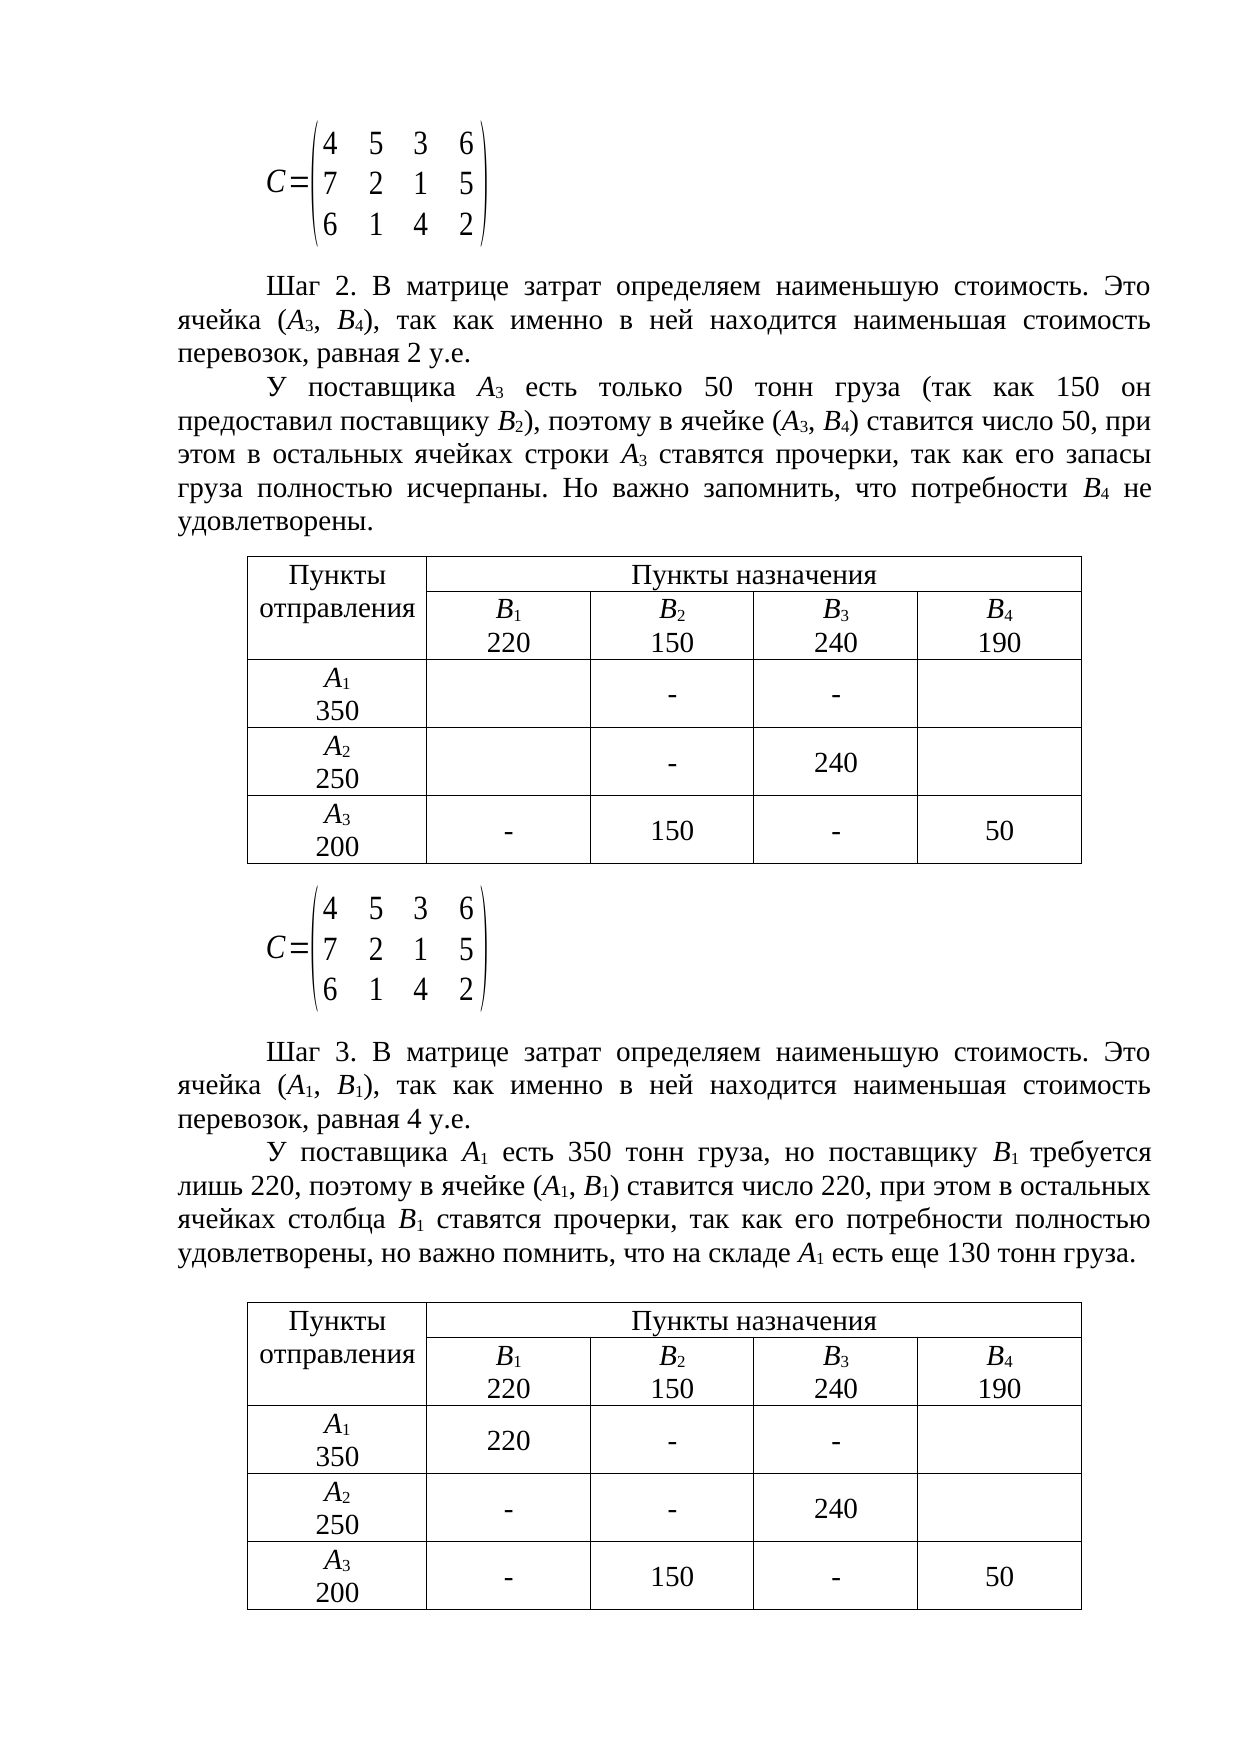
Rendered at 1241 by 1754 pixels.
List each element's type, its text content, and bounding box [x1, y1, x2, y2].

table_cell 50 [918, 1542, 1081, 1609]
table_cell [918, 1406, 1081, 1473]
table_cell [918, 728, 1081, 795]
table_cell - [427, 1474, 590, 1541]
table_cell - [591, 1474, 753, 1541]
table_cell - [754, 796, 917, 863]
table_cell А3 200 [248, 796, 426, 863]
table_cell [427, 728, 590, 795]
table_header Пункты назначения [427, 557, 1081, 591]
table_cell - [427, 1542, 590, 1609]
table_header Пункты назначения [427, 1303, 1081, 1337]
table_cell В4 190 [918, 592, 1081, 659]
table_cell А1 350 [248, 660, 426, 727]
table_cell - [591, 728, 753, 795]
table_cell В2 150 [591, 592, 753, 659]
table_cell 220 [427, 1406, 590, 1473]
text Шаг 3. В матрице затрат определяем наименьшую стоимость. Это ячейка (А1, В1), так как именно в ней находится наименьшая стоимость перевозок, равная 4 у.е. [177, 1034, 1152, 1134]
text У поставщика A1 есть 350 тонн груза, но поставщику В1 требуется лишь 220, поэтому в ячейке (А1, В1) ставится число 220, при этом в остальных ячейках столбца В1 ставятся прочерки, так как его потребности полностью удовлетворены, но важно помнить, что на складе A1 есть еще 130 тонн груза. [177, 1134, 1152, 1268]
table_cell А2 250 [248, 1474, 426, 1541]
table_cell В3 240 [754, 592, 917, 659]
table_cell - [754, 660, 917, 727]
table_cell А2 250 [248, 728, 426, 795]
table_cell [918, 1474, 1081, 1541]
table_cell В4 190 [918, 1338, 1081, 1405]
table_cell - [427, 796, 590, 863]
table_header Пункты отправления [248, 1303, 426, 1405]
text У поставщика A3 есть только 50 тонн груза (так как 150 он предоставил поставщику В2), поэтому в ячейке (А3, В4) ставится число 50, при этом в остальных ячейках строки А3 ставятся прочерки, так как его запасы груза полностью исчерпаны. Но важно запомнить, что потребности В4 не удовлетворены. [177, 369, 1152, 537]
table_cell В2 150 [591, 1338, 753, 1405]
table_cell 240 [754, 1474, 917, 1541]
table_cell В3 240 [754, 1338, 917, 1405]
table_cell В1 220 [427, 592, 590, 659]
table_cell - [754, 1406, 917, 1473]
table_cell - [591, 660, 753, 727]
table_cell 240 [754, 728, 917, 795]
table_cell 150 [591, 1542, 753, 1609]
table_cell - [754, 1542, 917, 1609]
text Шаг 2. В матрице затрат определяем наименьшую стоимость. Это ячейка (А3, В4), так как именно в ней находится наименьшая стоимость перевозок, равная 2 у.е. [177, 268, 1152, 369]
table_header Пункты отправления [248, 557, 426, 659]
table_cell 150 [591, 796, 753, 863]
table_cell [427, 660, 590, 727]
table_cell В1 220 [427, 1338, 590, 1405]
table_cell А3 200 [248, 1542, 426, 1609]
table_cell А1 350 [248, 1406, 426, 1473]
table_cell 50 [918, 796, 1081, 863]
table_cell [918, 660, 1081, 727]
table_cell - [591, 1406, 753, 1473]
